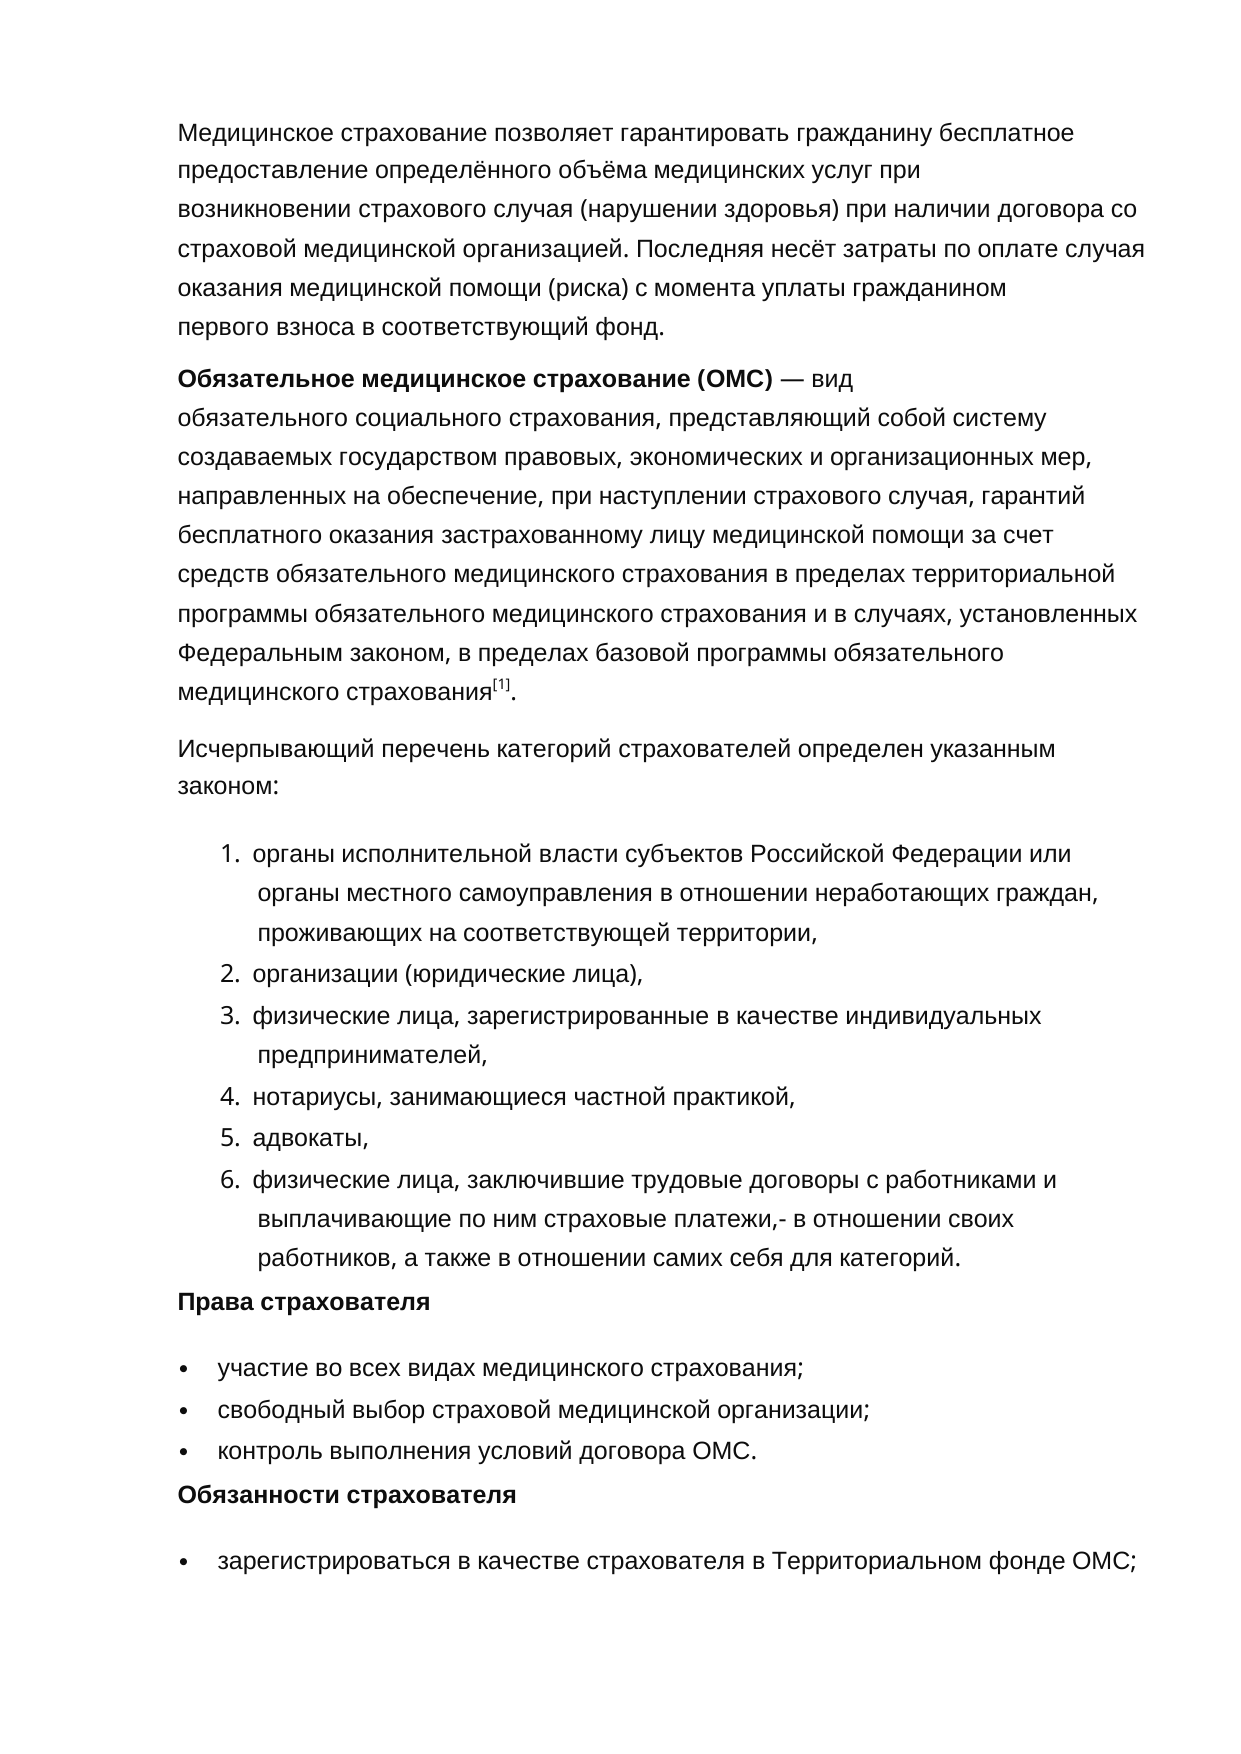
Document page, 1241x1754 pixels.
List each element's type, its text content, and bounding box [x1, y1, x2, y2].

subtitle Обязанности страхователя [177, 1480, 1152, 1508]
list нотариусы, занимающиеся частной практикой, [220, 1078, 1152, 1112]
list свободный выбор страховой медицинской организации; [180, 1391, 1152, 1425]
list физические лица, зарегистрированные в качестве индивидуальных предпринимателей, [220, 997, 1152, 1071]
list адвокаты, [220, 1120, 1152, 1154]
list физические лица, заключившие трудовые договоры с работниками и выплачивающие по ним страховые платежи,- в отношении своих работников, а также в отношении самих себя для категорий. [220, 1162, 1152, 1274]
subtitle Права страхователя [177, 1287, 1152, 1315]
list организации (юридические лица), [220, 956, 1152, 990]
list зарегистрироваться в качестве страхователя в Территориальном фонде ОМС; [180, 1543, 1152, 1577]
text Исчерпывающий перечень категорий страхователей определен указанным законом: [177, 734, 1152, 802]
text Медицинское страхование позволяет гарантировать гражданину бесплатное предоставление определённого объёма медицинских услуг при возникновении страхового случая (нарушении здоровья) при наличии договора со страховой медицинской организацией. Последняя несёт затраты по оплате случая оказания медицинской помощи (риска) с момента уплаты гражданином первого взноса в соответствующий фонд. [177, 118, 1152, 343]
list контроль выполнения условий договора ОМС. [180, 1433, 1152, 1467]
list органы исполнительной власти субъектов Российской Федерации или органы местного самоуправления в отношении неработающих граждан, проживающих на соответствующей территории, [220, 836, 1152, 948]
list участие во всех видах медицинского страхования; [180, 1350, 1152, 1384]
text Обязательное медицинское страхование (ОМС) — вид обязательного социального страхования, представляющий собой систему создаваемых государством правовых, экономических и организационных мер, направленных на обеспечение, при наступлении страхового случая, гарантий бесплатного оказания застрахованному лицу медицинской помощи за счет средств обязательного медицинского страхования в пределах территориальной программы обязательного медицинского страхования и в случаях, установленных Федеральным законом, в пределах базовой программы обязательного медицинского страхования[1]. [177, 360, 1152, 708]
